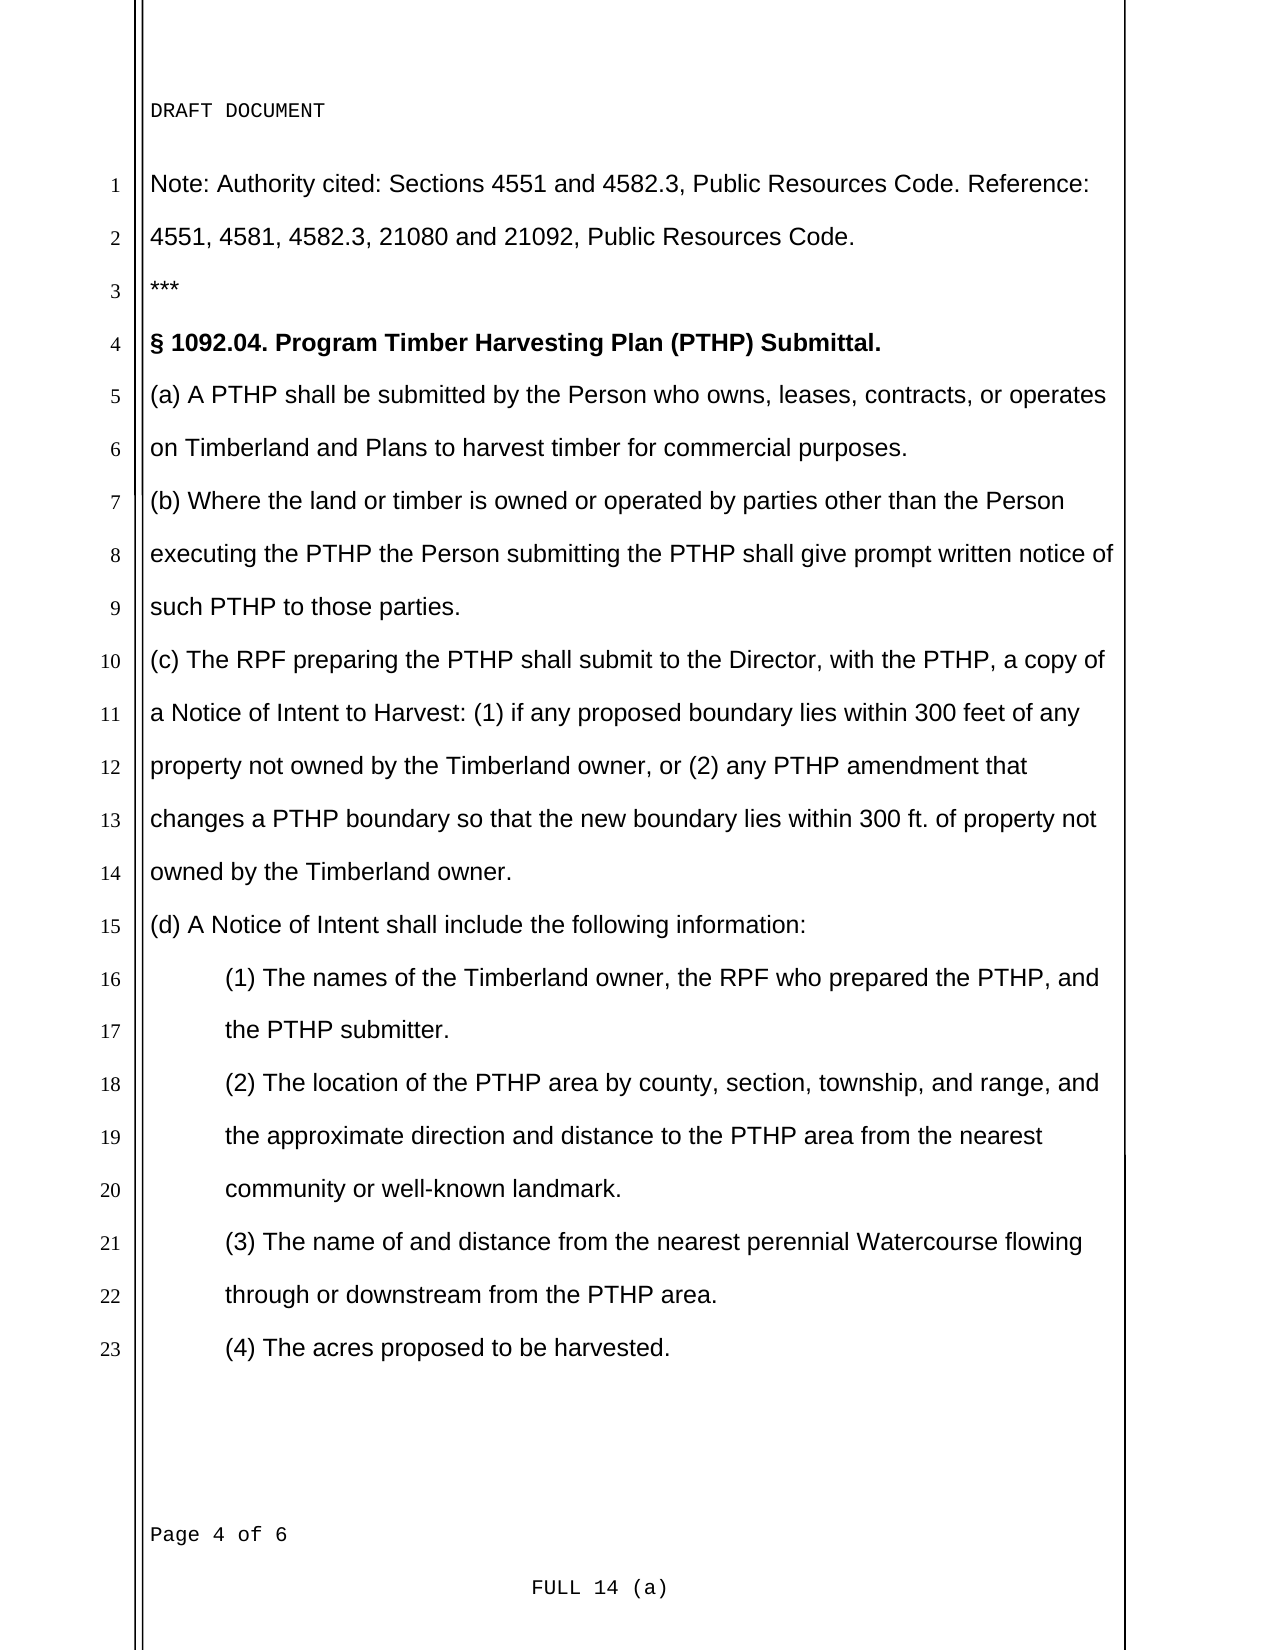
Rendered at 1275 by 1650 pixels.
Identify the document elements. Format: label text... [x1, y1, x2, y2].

text (d) A Notice of Intent shall include the following information: [150, 891, 1125, 944]
text (2) The location of the PTHP area by county, section, township, and range, and the approximate direction and distance to the PTHP area from the nearest community or well-known landmark. [225, 1049, 1125, 1208]
text (c) The RPF preparing the PTHP shall submit to the Director, with the PTHP, a copy of a Notice of Intent to Harvest: (1) if any proposed boundary lies within 300 feet of any property not owned by the Timberland owner, or (2) any PTHP amendment that changes a PTHP boundary so that the new boundary lies within 300 ft. of property not owned by the Timberland owner. [150, 626, 1125, 891]
text § 1092.04. Program Timber Harvesting Plan (PTHP) Submittal. [150, 309, 1125, 362]
text *** [150, 256, 1125, 309]
text (1) The names of the Timberland owner, the RPF who prepared the PTHP, and the PTHP submitter. [225, 944, 1125, 1049]
text (b) Where the land or timber is owned or operated by parties other than the Person executing the PTHP the Person submitting the PTHP shall give prompt written notice of such PTHP to those parties. [150, 467, 1125, 626]
text (3) The name of and distance from the nearest perennial Watercourse flowing through or downstream from the PTHP area. [225, 1208, 1125, 1314]
text Note: Authority cited: Sections 4551 and 4582.3, Public Resources Code. Reference: 4551, 4581, 4582.3, 21080 and 21092, Public Resources Code. [150, 150, 1125, 256]
text (4) The acres proposed to be harvested. [225, 1314, 1125, 1367]
text (a) A PTHP shall be submitted by the Person who owns, leases, contracts, or operates on Timberland and Plans to harvest timber for commercial purposes. [150, 362, 1125, 467]
